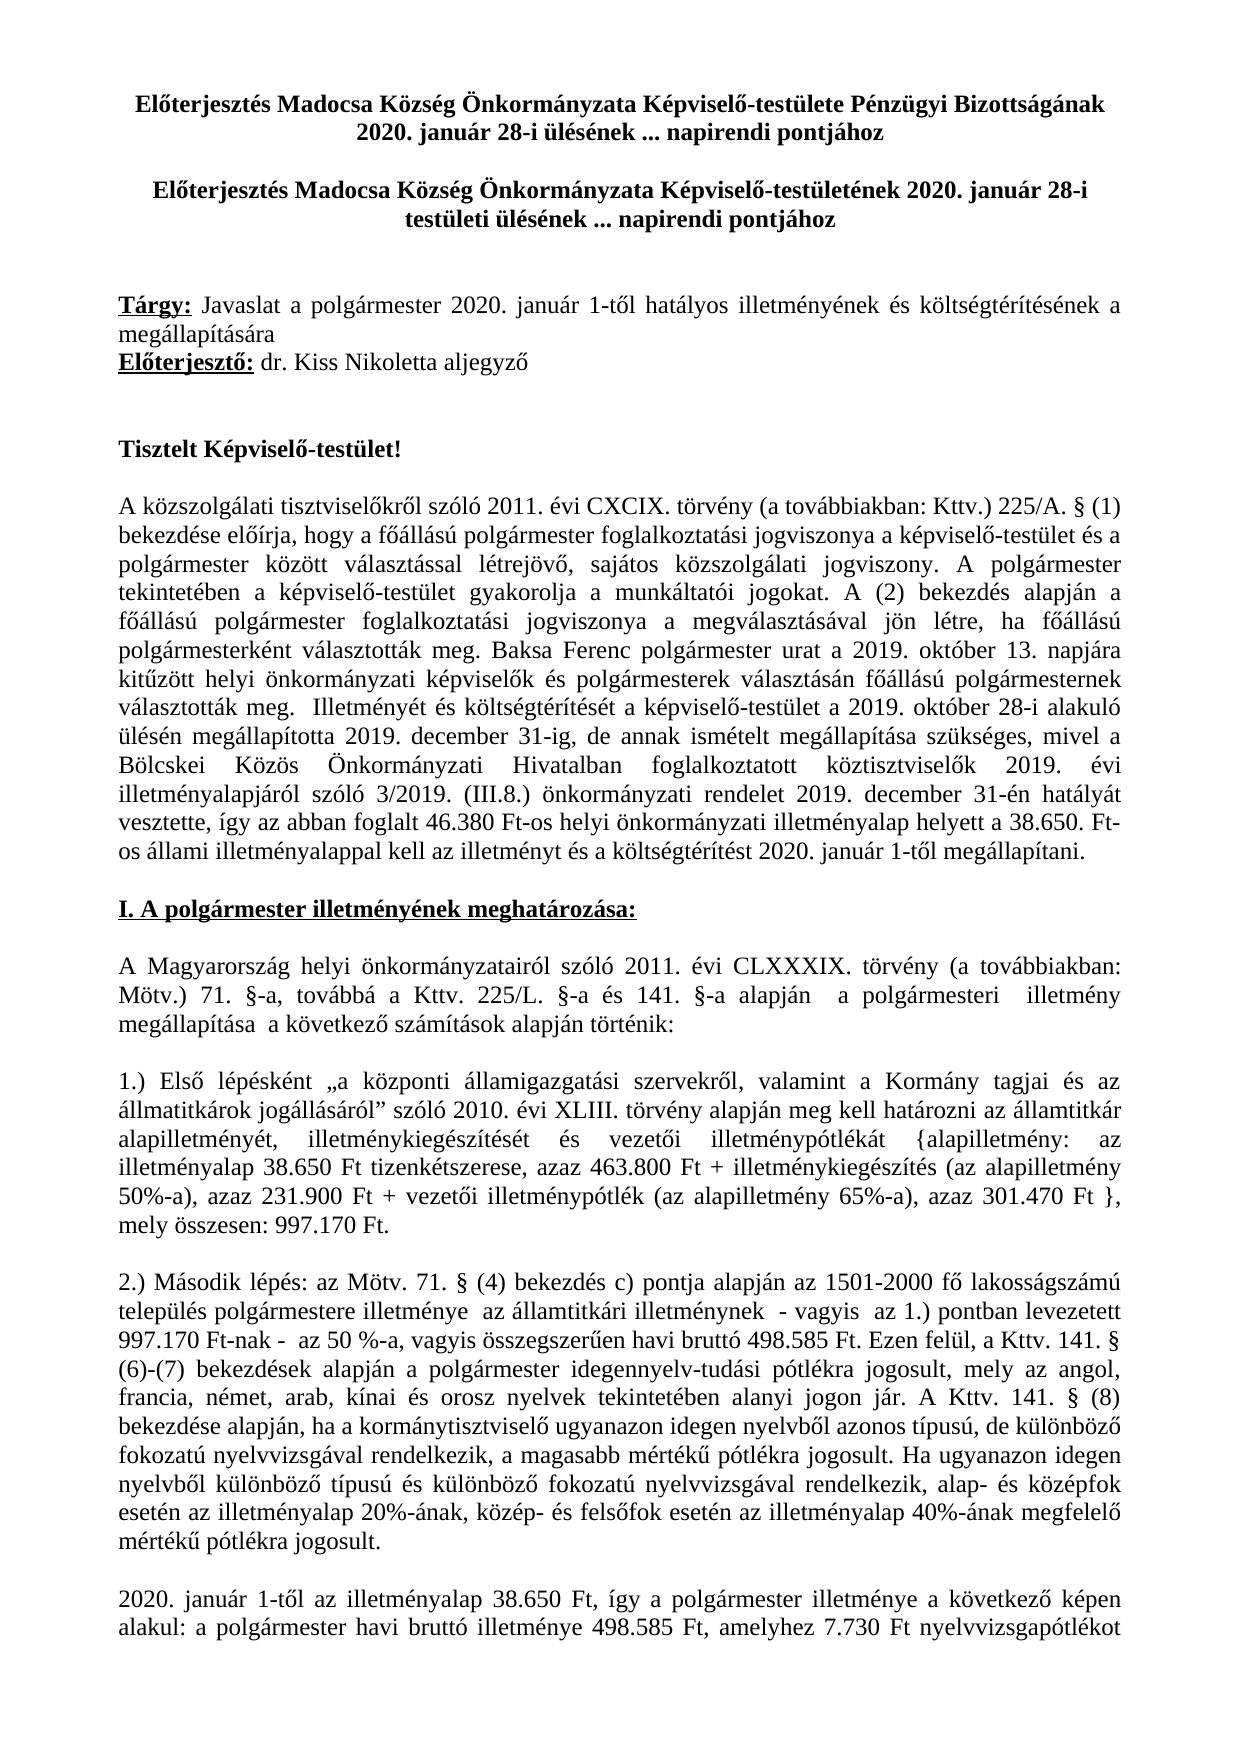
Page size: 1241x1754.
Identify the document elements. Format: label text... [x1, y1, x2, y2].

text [118, 1584, 1122, 1641]
text 2.) Második lépés: az Mötv. 71. § (4) bekezdés c) pontja alapján az 1501-2000 fő lakosságszámú település polgármestere illetménye az államtitkári illetménynek - vagyis az 1.) pontban levezetett 997.170 Ft-nak - az 50 %-a, vagyis összegszerűen havi bruttó 498.585 Ft. Ezen felül, a Kttv. 141. § (6)-(7) bekezdések alapján a polgármester idegennyelv-tudási pótlékra jogosult, mely az angol, francia, német, arab, kínai és orosz nyelvek tekintetében alanyi jogon jár. A Kttv. 141. § (8) bekezdése alapján, ha a kormánytisztviselő ugyanazon idegen nyelvből azonos típusú, de különböző fokozatú nyelvvizsgával rendelkezik, a magasabb mértékű pótlékra jogosult. Ha ugyanazon idegen nyelvből különböző típusú és különböző fokozatú nyelvvizsgával rendelkezik, alap- és középfok esetén az illetményalap 20%-ának, közép- és felsőfok esetén az illetményalap 40%-ának megfelelő mértékű pótlékra jogosult. [118, 1267, 1122, 1555]
text Tisztelt Képviselő-testület! [118, 434, 1122, 462]
text 1.) Első lépésként „a központi államigazgatási szervekről, valamint a Kormány tagjai és az állmatitkárok jogállásáról” szóló 2010. évi XLIII. törvény alapján meg kell határozni az államtitkár alapilletményét, illetménykiegészítését és vezetői illetménypótlékát {alapilletmény: az illetményalap 38.650 Ft tizenkétszerese, azaz 463.800 Ft + illetménykiegészítés (az alapilletmény 50%-a), azaz 231.900 Ft + vezetői illetménypótlék (az alapilletmény 65%-a), azaz 301.470 Ft }, mely összesen: 997.170 Ft. [118, 1066, 1122, 1239]
text A Magyarország helyi önkormányzatairól szóló 2011. évi CLXXXIX. törvény (a továbbiakban: Mötv.) 71. §-a, továbbá a Kttv. 225/L. §-a és 141. §-a alapján a polgármesteri illetmény megállapítása a következő számítások alapján történik: [118, 951, 1122, 1037]
text A közszolgálati tisztviselőkről szóló 2011. évi CXCIX. törvény (a továbbiakban: Kttv.) 225/A. § (1) bekezdése előírja, hogy a főállású polgármester foglalkoztatási jogviszonya a képviselő-testület és a polgármester között választással létrejövő, sajátos közszolgálati jogviszony. A polgármester tekintetében a képviselő-testület gyakorolja a munkáltatói jogokat. A (2) bekezdés alapján a főállású polgármester foglalkoztatási jogviszonya a megválasztásával jön létre, ha főállású polgármesterként választották meg. Baksa Ferenc polgármester urat a 2019. október 13. napjára kitűzött helyi önkormányzati képviselők és polgármesterek választásán főállású polgármesternek választották meg. Illetményét és költségtérítését a képviselő-testület a 2019. október 28-i alakuló ülésén megállapította 2019. december 31-ig, de annak ismételt megállapítása szükséges, mivel a Bölcskei Közös Önkormányzati Hivatalban foglalkoztatott köztisztviselők 2019. évi illetményalapjáról szóló 3/2019. (III.8.) önkormányzati rendelet 2019. december 31-én hatályát vesztette, így az abban foglalt 46.380 Ft-os helyi önkormányzati illetményalap helyett a 38.650. Ft-os állami illetményalappal kell az illetményt és a költségtérítést 2020. január 1-től megállapítani. [118, 491, 1122, 865]
text Előterjesztés Madocsa Község Önkormányzata Képviselő-testületének 2020. január 28-i testületi ülésének ... napirendi pontjához [118, 175, 1122, 232]
text Tárgy: Javaslat a polgármester 2020. január 1-től hatályos illetményének és költségtérítésének a megállapítására [118, 290, 1122, 347]
text Előterjesztés Madocsa Község Önkormányzata Képviselő-testülete Pénzügyi Bizottságának 2020. január 28-i ülésének ... napirendi pontjához [118, 89, 1122, 146]
text Előterjesztő: dr. Kiss Nikoletta aljegyző [118, 347, 1122, 376]
text I. A polgármester illetményének meghatározása: [118, 894, 1122, 922]
